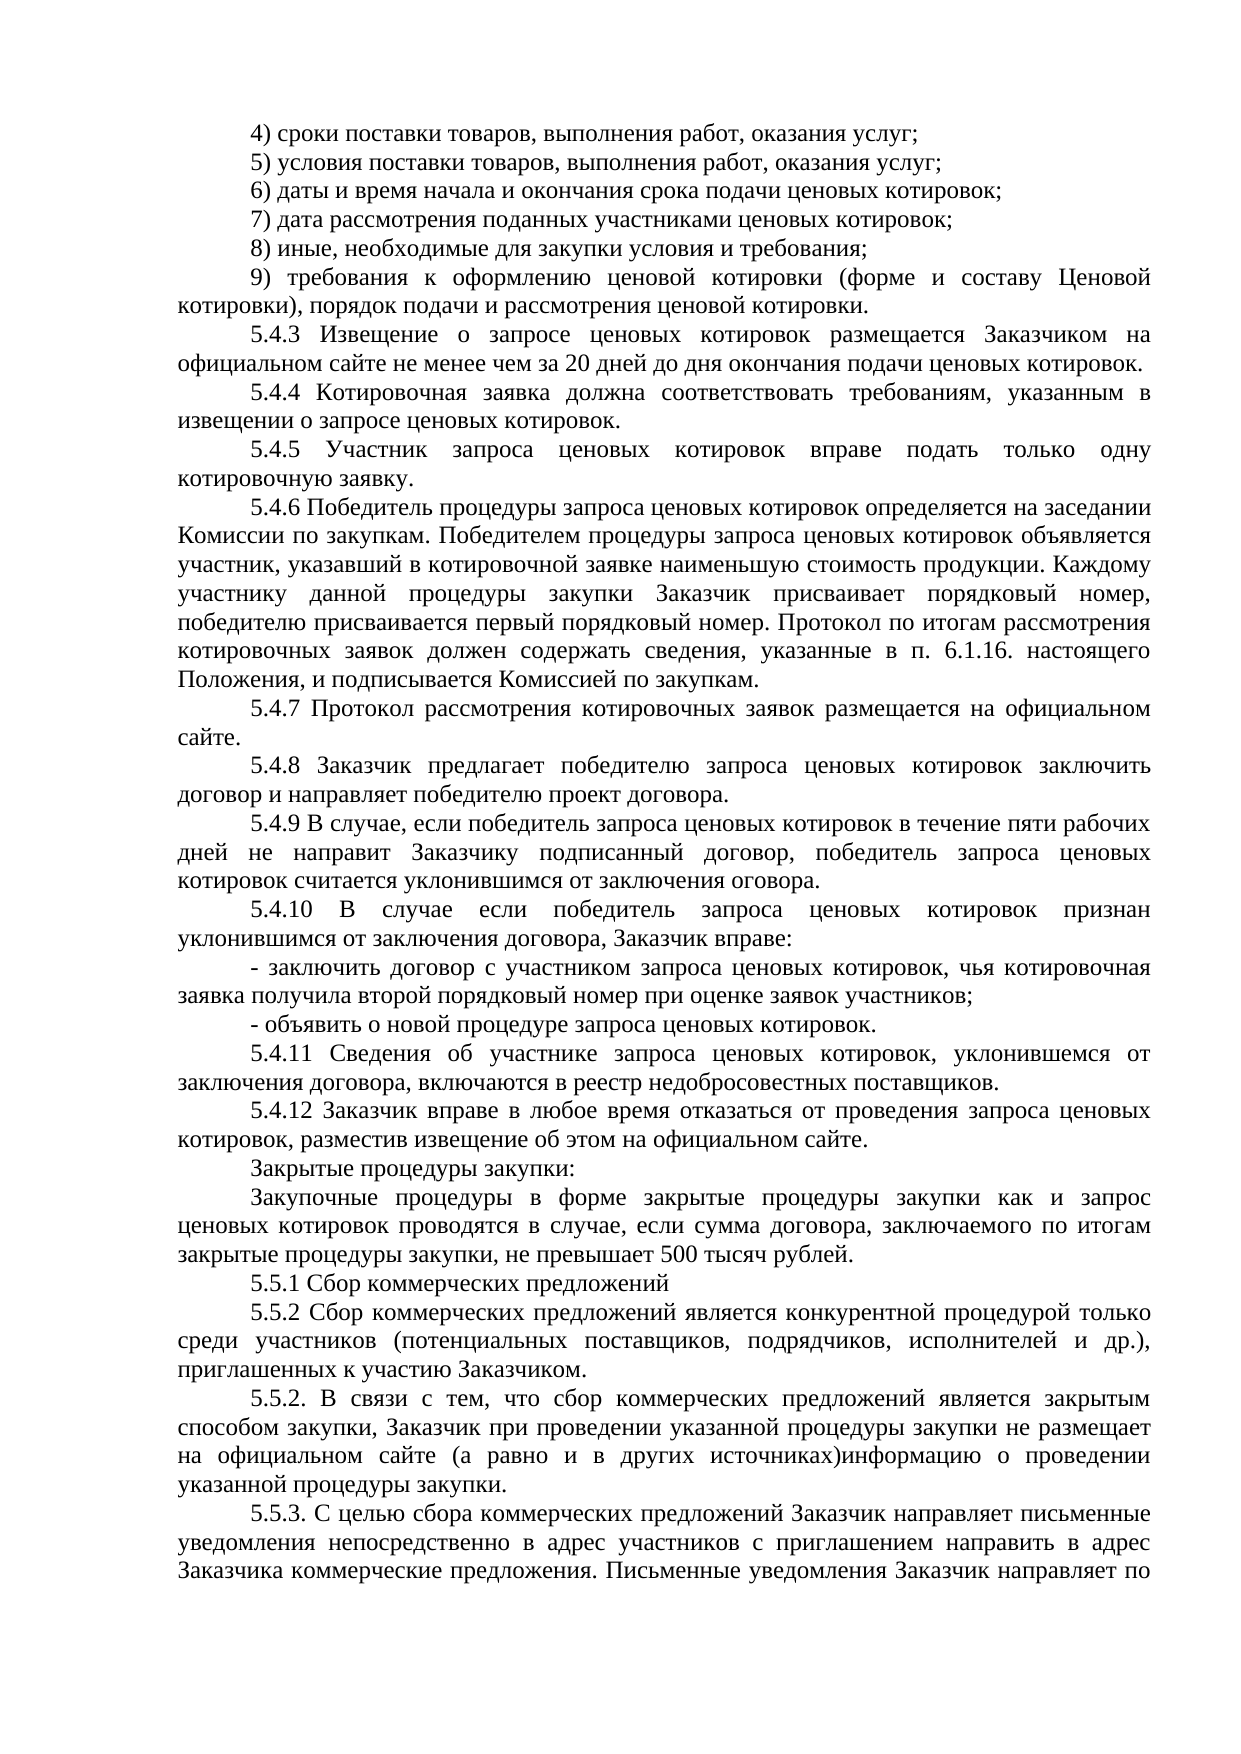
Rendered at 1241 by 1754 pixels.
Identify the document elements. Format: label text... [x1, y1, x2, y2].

text 5.5.2. В связи с тем, что сбор коммерческих предложений является закрытым способом закупки, Заказчик при проведении указанной процедуры закупки не размещает на официальном сайте (а равно и в других источниках)информацию о проведении указанной процедуры закупки. [177, 1383, 1152, 1498]
text 8) иные, необходимые для закупки условия и требования; [177, 233, 1152, 262]
text Закупочные процедуры в форме закрытые процедуры закупки как и запрос ценовых котировок проводятся в случае, если сумма договора, заключаемого по итогам закрытые процедуры закупки, не превышает 500 тысяч рублей. [177, 1182, 1152, 1268]
text 5.4.4 Котировочная заявка должна соответствовать требованиям, указанным в извещении о запросе ценовых котировок. [177, 377, 1152, 434]
text 9) требования к оформлению ценовой котировки (форме и составу Ценовой котировки), порядок подачи и рассмотрения ценовой котировки. [177, 262, 1152, 319]
text 4) сроки поставки товаров, выполнения работ, оказания услуг; [177, 118, 1152, 147]
text 5.4.9 В случае, если победитель запроса ценовых котировок в течение пяти рабочих дней не направит Заказчику подписанный договор, победитель запроса ценовых котировок считается уклонившимся от заключения оговора. [177, 808, 1152, 894]
text 5.4.11 Сведения об участнике запроса ценовых котировок, уклонившемся от заключения договора, включаются в реестр недобросовестных поставщиков. [177, 1038, 1152, 1096]
text 5.4.10 В случае если победитель запроса ценовых котировок признан уклонившимся от заключения договора, Заказчик вправе: [177, 894, 1152, 952]
text - объявить о новой процедуре запроса ценовых котировок. [177, 1009, 1152, 1038]
text 5) условия поставки товаров, выполнения работ, оказания услуг; [177, 147, 1152, 176]
text - заключить договор с участником запроса ценовых котировок, чья котировочная заявка получила второй порядковый номер при оценке заявок участников; [177, 952, 1152, 1009]
text 5.4.12 Заказчик вправе в любое время отказаться от проведения запроса ценовых котировок, разместив извещение об этом на официальном сайте. [177, 1096, 1152, 1153]
text Закрытые процедуры закупки: [177, 1153, 1152, 1182]
text 6) даты и время начала и окончания срока подачи ценовых котировок; [177, 176, 1152, 204]
text 5.4.5 Участник запроса ценовых котировок вправе подать только одну котировочную заявку. [177, 434, 1152, 492]
text 5.4.8 Заказчик предлагает победителю запроса ценовых котировок заключить договор и направляет победителю проект договора. [177, 751, 1152, 808]
text 5.4.6 Победитель процедуры запроса ценовых котировок определяется на заседании Комиссии по закупкам. Победителем процедуры запроса ценовых котировок объявляется участник, указавший в котировочной заявке наименьшую стоимость продукции. Каждому участнику данной процедуры закупки Заказчик присваивает порядковый номер, победителю присваивается первый порядковый номер. Протокол по итогам рассмотрения котировочных заявок должен содержать сведения, указанные в п. 6.1.16. настоящего Положения, и подписывается Комиссией по закупкам. [177, 492, 1152, 693]
text 7) дата рассмотрения поданных участниками ценовых котировок; [177, 204, 1152, 233]
text 5.5.1 Сбор коммерческих предложений [177, 1268, 1152, 1297]
text 5.4.7 Протокол рассмотрения котировочных заявок размещается на официальном сайте. [177, 693, 1152, 751]
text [177, 1498, 1152, 1584]
text 5.5.2 Сбор коммерческих предложений является конкурентной процедурой только среди участников (потенциальных поставщиков, подрядчиков, исполнителей и др.), приглашенных к участию Заказчиком. [177, 1297, 1152, 1383]
text 5.4.3 Извещение о запросе ценовых котировок размещается Заказчиком на официальном сайте не менее чем за 20 дней до дня окончания подачи ценовых котировок. [177, 319, 1152, 377]
